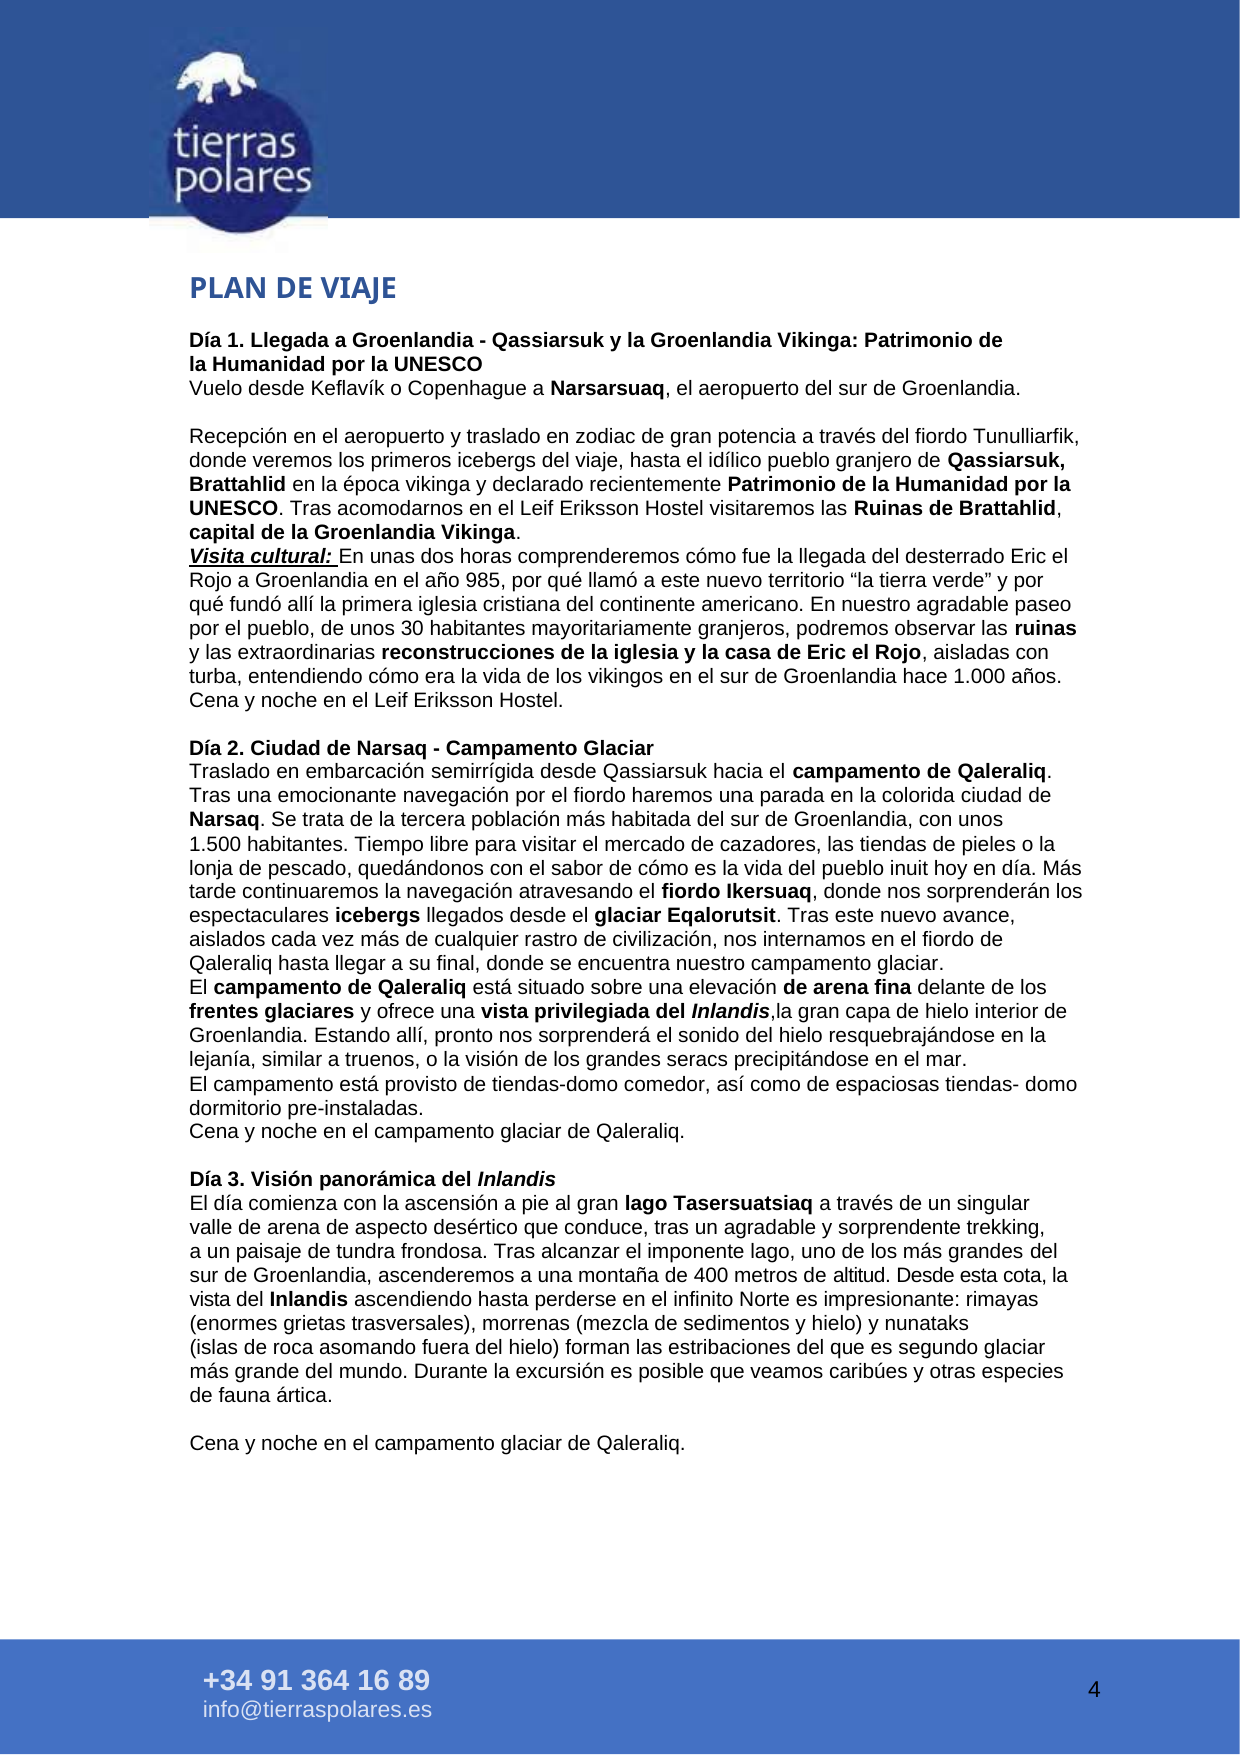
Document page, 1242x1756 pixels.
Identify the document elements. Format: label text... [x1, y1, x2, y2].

subtitle PLAN DE VIAJE [189, 267, 1242, 307]
text Cena y noche en el campamento glaciar de Qaleraliq. [189, 1119, 1242, 1143]
text Visita cultural: En unas dos horas comprenderemos cómo fue la llegada del desterrado Eric el Rojo a Groenlandia en el año 985, por qué llamó a este nuevo territorio “la tierra verde” y por qué fundó allí la primera iglesia cristiana del continente americano. En nuestro agradable paseo por el pueblo, de unos 30 habitantes mayoritariamente granjeros, podremos observar las ruinas y las extraordinarias reconstrucciones de la iglesia y la casa de Eric el Rojo, aisladas con turba, entendiendo cómo era la vida de los vikingos en el sur de Groenlandia hace 1.000 años. Cena y noche en el Leif Eriksson Hostel. [189, 544, 1079, 711]
text Vuelo desde Keflavík o Copenhague a Narsarsuaq, el aeropuerto del sur de Groenlandia. [189, 376, 1242, 400]
text El día comienza con la ascensión a pie al gran lago Tasersuatsiaq a través de un singular valle de arena de aspecto desértico que conduce, tras un agradable y sorprendente trekking, a un paisaje de tundra frondosa. Tras alcanzar el imponente lago, uno de los más grandes del [189, 1191, 1058, 1263]
text Recepción en el aeropuerto y traslado en zodiac de gran potencia a través del fiordo Tunulliarfik, donde veremos los primeros icebergs del viaje, hasta el idílico pueblo granjero de Qassiarsuk, Brattahlid en la época vikinga y declarado recientemente Patrimonio de la Humanidad por la UNESCO. Tras acomodarnos en el Leif Eriksson Hostel visitaremos las Ruinas de Brattahlid, capital de la Groenlandia Vikinga. [189, 424, 1083, 544]
text 1.500 habitantes. Tiempo libre para visitar el mercado de cazadores, las tiendas de pieles o la lonja de pescado, quedándonos con el sabor de cómo es la vida del pueblo inuit hoy en día. Más tarde continuaremos la navegación atravesando el fiordo Ikersuaq, donde nos sorprenderán los espectaculares icebergs llegados desde el glaciar Eqalorutsit. Tras este nuevo avance, aislados cada vez más de cualquier rastro de civilización, nos internamos en el fiordo de Qaleraliq hasta llegar a su final, donde se encuentra nuestro campamento glaciar. [189, 831, 1085, 975]
text sur de Groenlandia, ascenderemos a una montaña de 400 metros de altitud. Desde esta cota, la vista del Inlandis ascendiendo hasta perderse en el infinito Norte es impresionante: rimayas (enormes grietas trasversales), morrenas (mezcla de sedimentos y hielo) y nunataks [189, 1263, 1069, 1335]
text (islas de roca asomando fuera del hielo) forman las estribaciones del que es segundo glaciar más grande del mundo. Durante la excursión es posible que veamos caribúes y otras especies de fauna ártica. [189, 1335, 1067, 1407]
text Traslado en embarcación semirrígida desde Qassiarsuk hacia el campamento de Qaleraliq. Tras una emocionante navegación por el fiordo haremos una parada en la colorida ciudad de Narsaq. Se trata de la tercera población más habitada del sur de Groenlandia, con unos [189, 759, 1052, 831]
subtitle Día 2. Ciudad de Narsaq - Campamento Glaciar [189, 735, 1242, 759]
picture [149, 27, 328, 253]
text El campamento está provisto de tiendas-domo comedor, así como de espaciosas tiendas- domo dormitorio pre-instaladas. [189, 1071, 1080, 1119]
subtitle Día 1. Llegada a Groenlandia - Qassiarsuk y la Groenlandia Vikinga: Patrimonio de la Humanidad por la UNESCO [189, 328, 1006, 376]
text El campamento de Qaleraliq está situado sobre una elevación de arena fina delante de los frentes glaciares y ofrece una vista privilegiada del Inlandis,la gran capa de hielo interior de Groenlandia. Estando allí, pronto nos sorprenderá el sonido del hielo resquebrajándose en la lejanía, similar a truenos, o la visión de los grandes seracs precipitándose en el mar. [189, 975, 1070, 1071]
text Cena y noche en el campamento glaciar de Qaleraliq. [189, 1431, 1242, 1454]
text Día 3. Visión panorámica del Inlandis [189, 1167, 1242, 1191]
